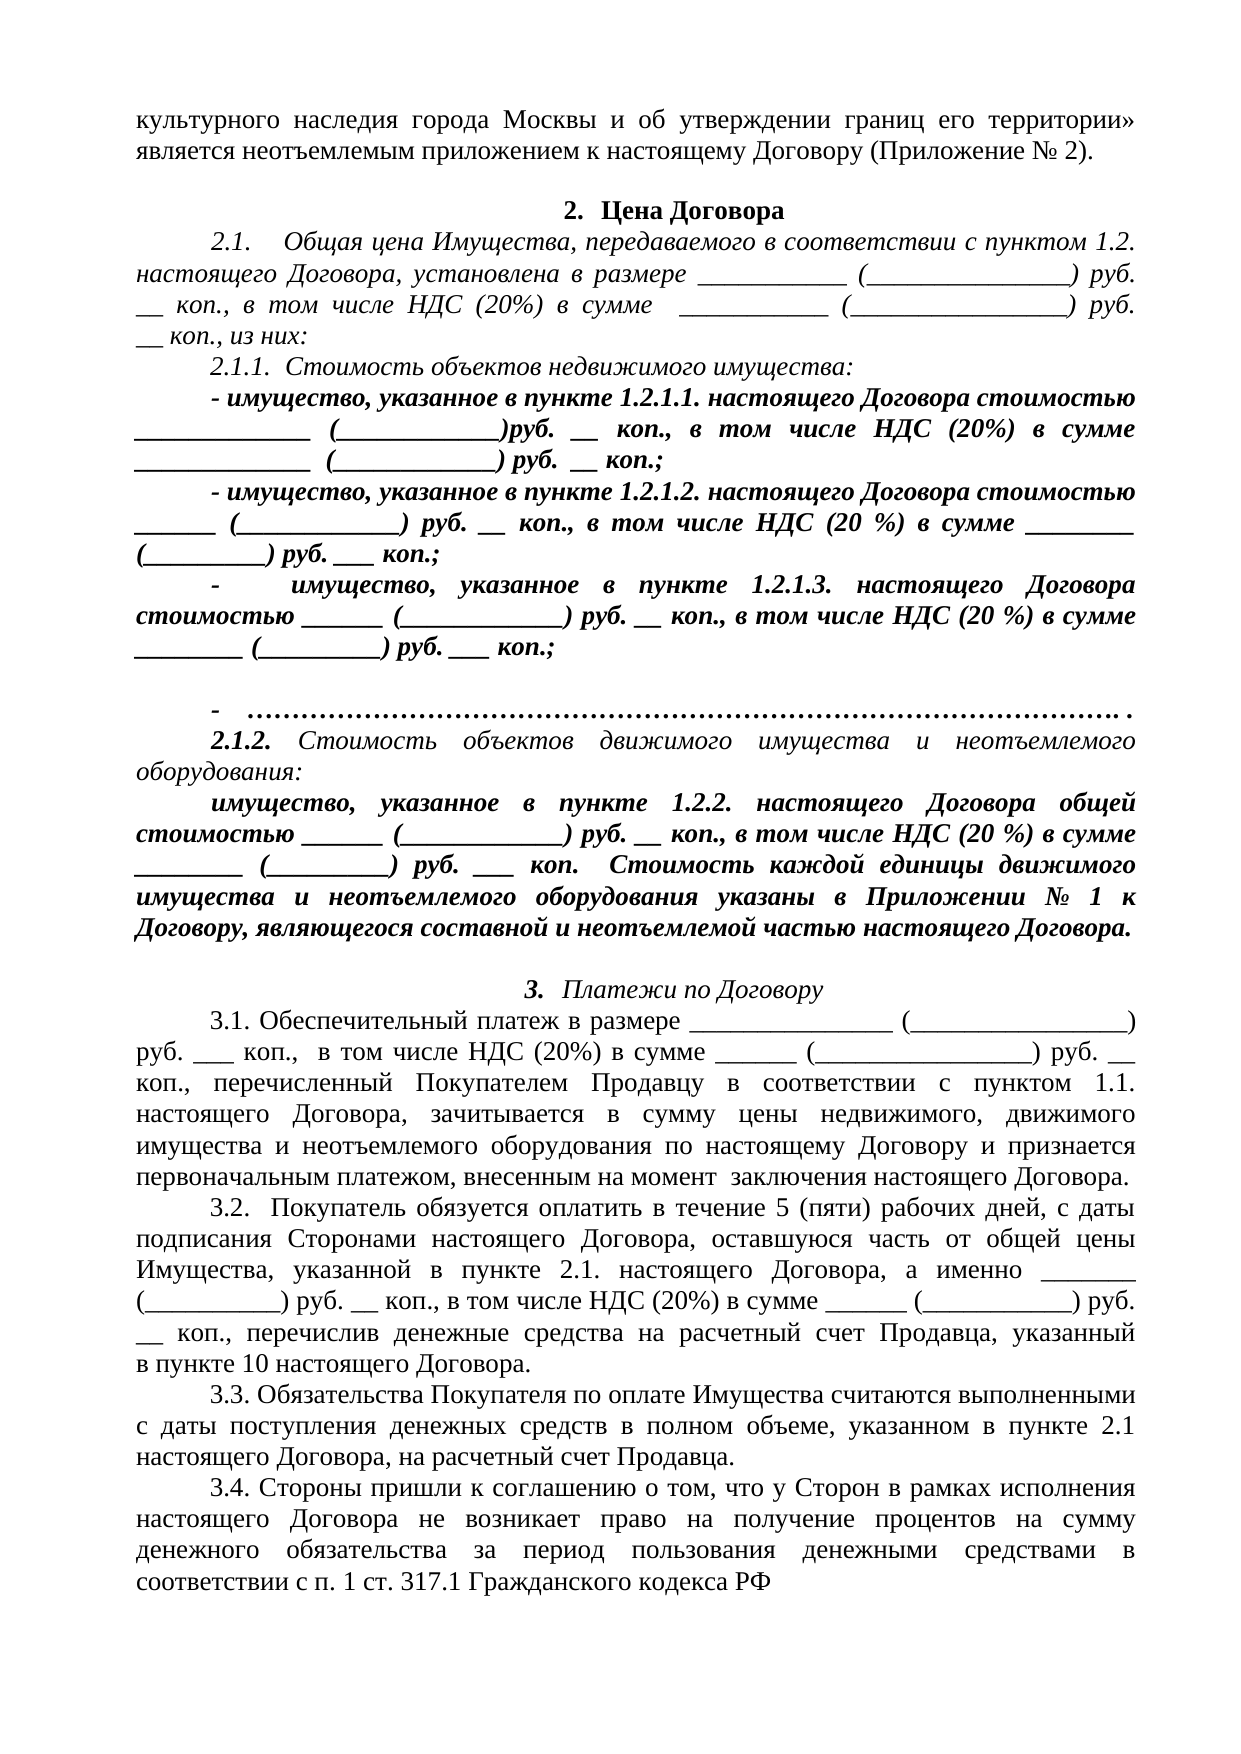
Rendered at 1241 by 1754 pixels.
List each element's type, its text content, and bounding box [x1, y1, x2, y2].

list Платежи по Договору [211, 973, 1137, 1004]
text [136, 103, 1137, 166]
text - имущество, указанное в пункте 1.2.1.1. настоящего Договора стоимостью _____________ (____________)руб. __ коп., в том числе НДС (20%) в сумме _____________ (____________) руб. __ коп.; [136, 381, 1137, 475]
list Цена Договора [211, 194, 1137, 226]
text 3.2. Покупатель обязуется оплатить в течение 5 (пяти) рабочих дней, с даты подписания Сторонами настоящего Договора, оставшуюся часть от общей цены Имущества, указанной в пункте 2.1. настоящего Договора, а именно _______ (__________) руб. __ коп., в том числе НДС (20%) в сумме ______ (___________) руб. __ коп., перечислив денежные средства на расчетный счет Продавца, указанный в пункте 10 настоящего Договора. [136, 1191, 1137, 1378]
text имущество, указанное в пункте 1.2.2. настоящего Договора общей стоимостью ______ (____________) руб. __ коп., в том числе НДС (20 %) в сумме ________ (_________) руб. ___ коп. Стоимость каждой единицы движимого имущества и неотъемлемого оборудования указаны в Приложении № 1 к Договору, являющегося составной и неотъемлемой частью настоящего Договора. [136, 786, 1137, 942]
text 3.4. Стороны пришли к соглашению о том, что у Сторон в рамках исполнения настоящего Договора не возникает право на получение процентов на сумму денежного обязательства за период пользования денежными средствами в соответствии с п. 1 ст. 317.1 Гражданского кодекса РФ [136, 1471, 1137, 1596]
text - имущество, указанное в пункте 1.2.1.3. настоящего Договора стоимостью ______ (____________) руб. __ коп., в том числе НДС (20 %) в сумме ________ (_________) руб. ___ коп.; [136, 568, 1137, 662]
list Стоимость объектов недвижимого имущества: [210, 350, 1137, 381]
text - имущество, указанное в пункте 1.2.1.2. настоящего Договора стоимостью ______ (____________) руб. __ коп., в том числе НДС (20 %) в сумме ________ (_________) руб. ___ коп.; [136, 475, 1137, 568]
text 3.3. Обязательства Покупателя по оплате Имущества считаются выполненными с даты поступления денежных средств в полном объеме, указанном в пункте 2.1 настоящего Договора, на расчетный счет Продавца. [136, 1378, 1137, 1471]
list Общая цена Имущества, передаваемого в соответствии с пунктом 1.2. настоящего Договора, установлена в размере ___________ (_______________) руб. __ коп., в том числе НДС (20%) в сумме ___________ (________________) руб. __ коп., из них: [136, 226, 1137, 350]
text 2.1.2. Стоимость объектов движимого имущества и неотъемлемого оборудования: [136, 724, 1137, 786]
text - ……………………………………………………………………………………. . [136, 693, 1137, 724]
text 3.1. Обеспечительный платеж в размере _______________ (________________) руб. ___ коп., в том числе НДС (20%) в сумме ______ (________________) руб. __ коп., перечисленный Покупателем Продавцу в соответствии с пунктом 1.1. настоящего Договора, зачитывается в сумму цены недвижимого, движимого имущества и неотъемлемого оборудования по настоящему Договору и признается первоначальным платежом, внесенным на момент заключения настоящего Договора. [136, 1004, 1137, 1191]
